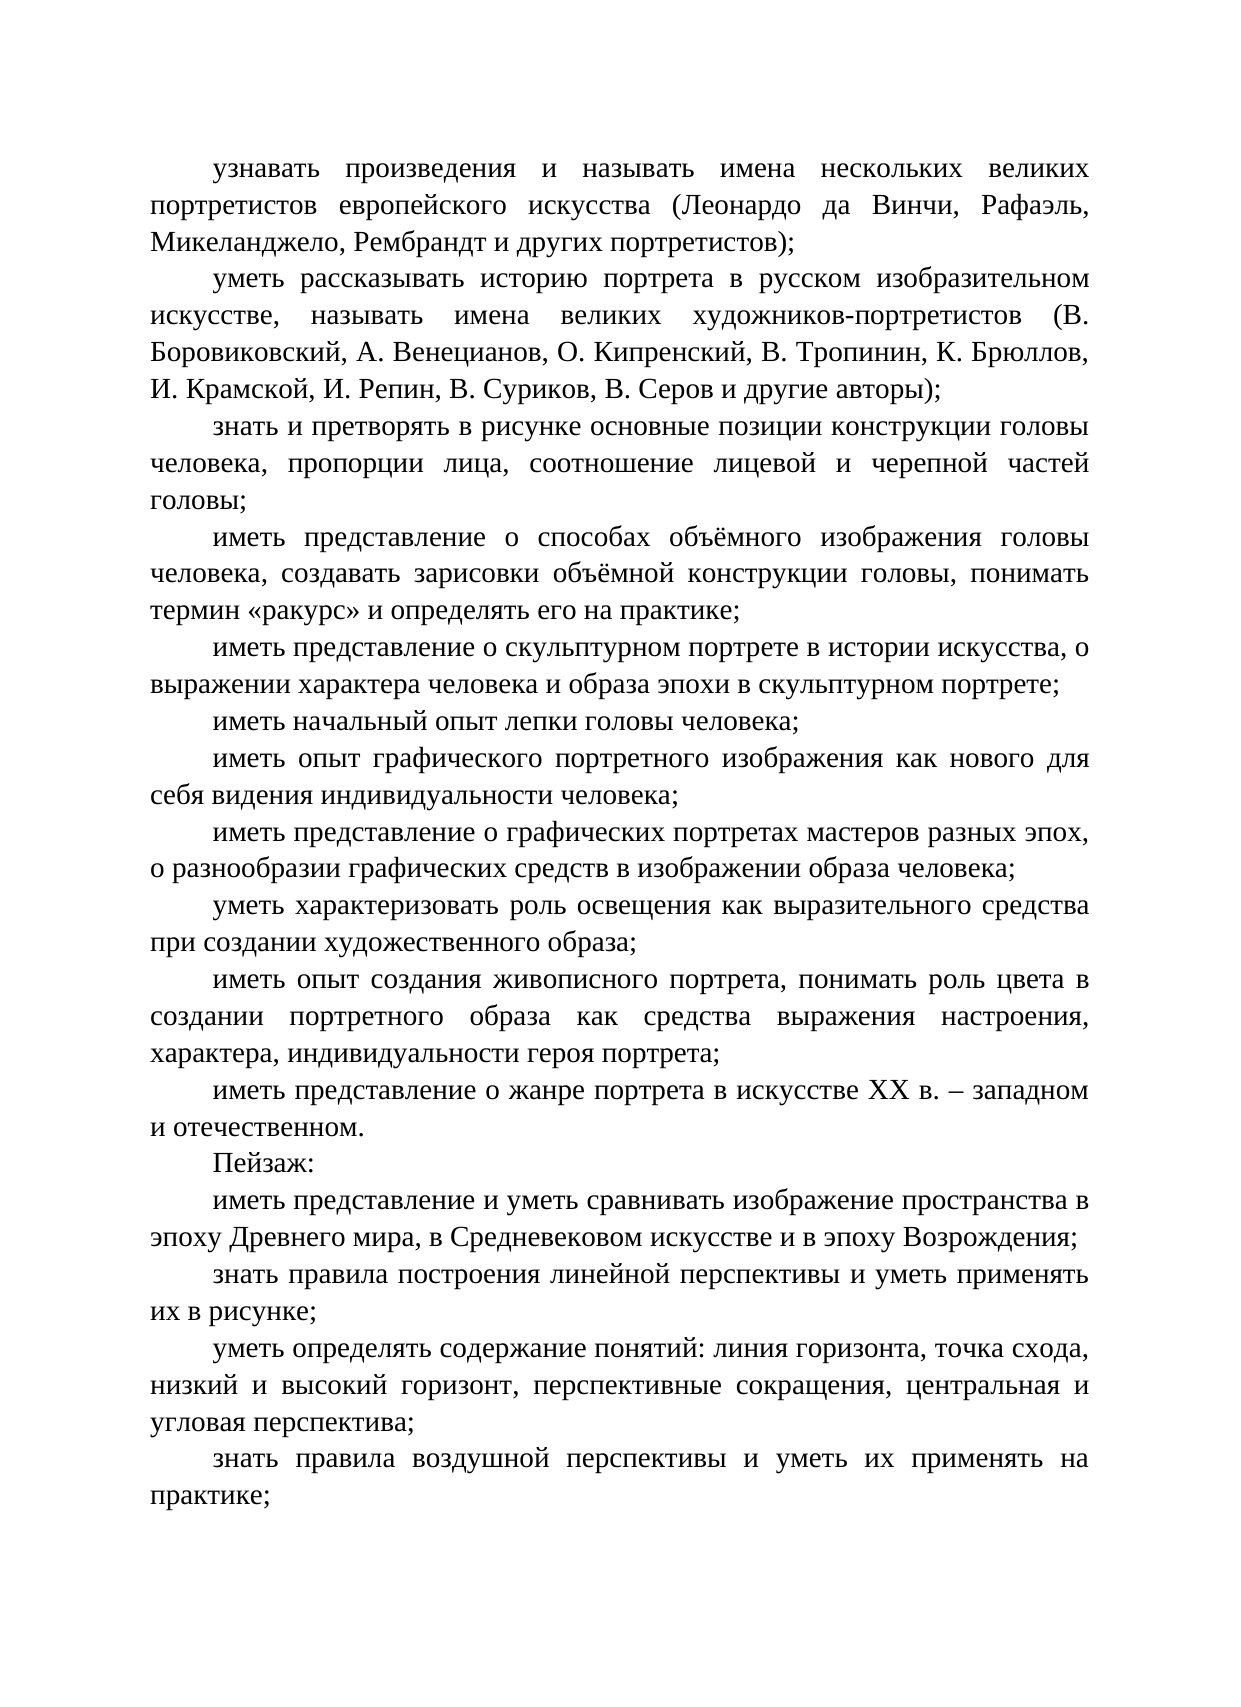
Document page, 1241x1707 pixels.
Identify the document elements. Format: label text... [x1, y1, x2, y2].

text иметь опыт создания живописного портрета, понимать роль цвета в создании портретного образа как средства выражения настроения, характера, индивидуальности героя портрета; [150, 961, 1090, 1068]
text иметь представление о способах объёмного изображения головы человека, создавать зарисовки объёмной конструкции головы, понимать термин «ракурс» и определять его на практике; [150, 519, 1090, 626]
text узнавать произведения и называть имена нескольких великих портретистов европейского искусства (Леонардо да Винчи, Рафаэль, Микеланджело, Рембрандт и других портретистов); [150, 150, 1090, 257]
text иметь представление о скульптурном портрете в истории искусства, о выражении характера человека и образа эпохи в скульптурном портрете; [150, 629, 1090, 700]
text иметь представление о графических портретах мастеров разных эпох, о разнообразии графических средств в изображении образа человека; [150, 814, 1090, 884]
text иметь представление о жанре портрета в искусстве ХХ в. – западном и отечественном. [150, 1072, 1090, 1142]
text иметь представление и уметь сравнивать изображение пространства в эпоху Древнего мира, в Средневековом искусстве и в эпоху Возрождения; [150, 1182, 1090, 1253]
text уметь рассказывать историю портрета в русском изобразительном искусстве, называть имена великих художников-портретистов (В. Боровиковский, А. Венецианов, О. Кипренский, В. Тропинин, К. Брюллов, И. Крамской, И. Репин, В. Суриков, В. Серов и другие авторы); [150, 261, 1090, 405]
text знать правила воздушной перспективы и уметь их применять на практике; [150, 1441, 1090, 1511]
text знать правила построения линейной перспективы и уметь применять их в рисунке; [150, 1256, 1090, 1327]
text знать и претворять в рисунке основные позиции конструкции головы человека, пропорции лица, соотношение лицевой и черепной частей головы; [150, 408, 1090, 515]
text уметь определять содержание понятий: линия горизонта, точка схода, низкий и высокий горизонт, перспективные сокращения, центральная и угловая перспектива; [150, 1330, 1090, 1437]
text уметь характеризовать роль освещения как выразительного средства при создании художественного образа; [150, 887, 1090, 958]
text иметь начальный опыт лепки головы человека; [150, 703, 1090, 737]
text иметь опыт графического портретного изображения как нового для себя видения индивидуальности человека; [150, 740, 1090, 810]
text Пейзаж: [150, 1146, 1090, 1179]
